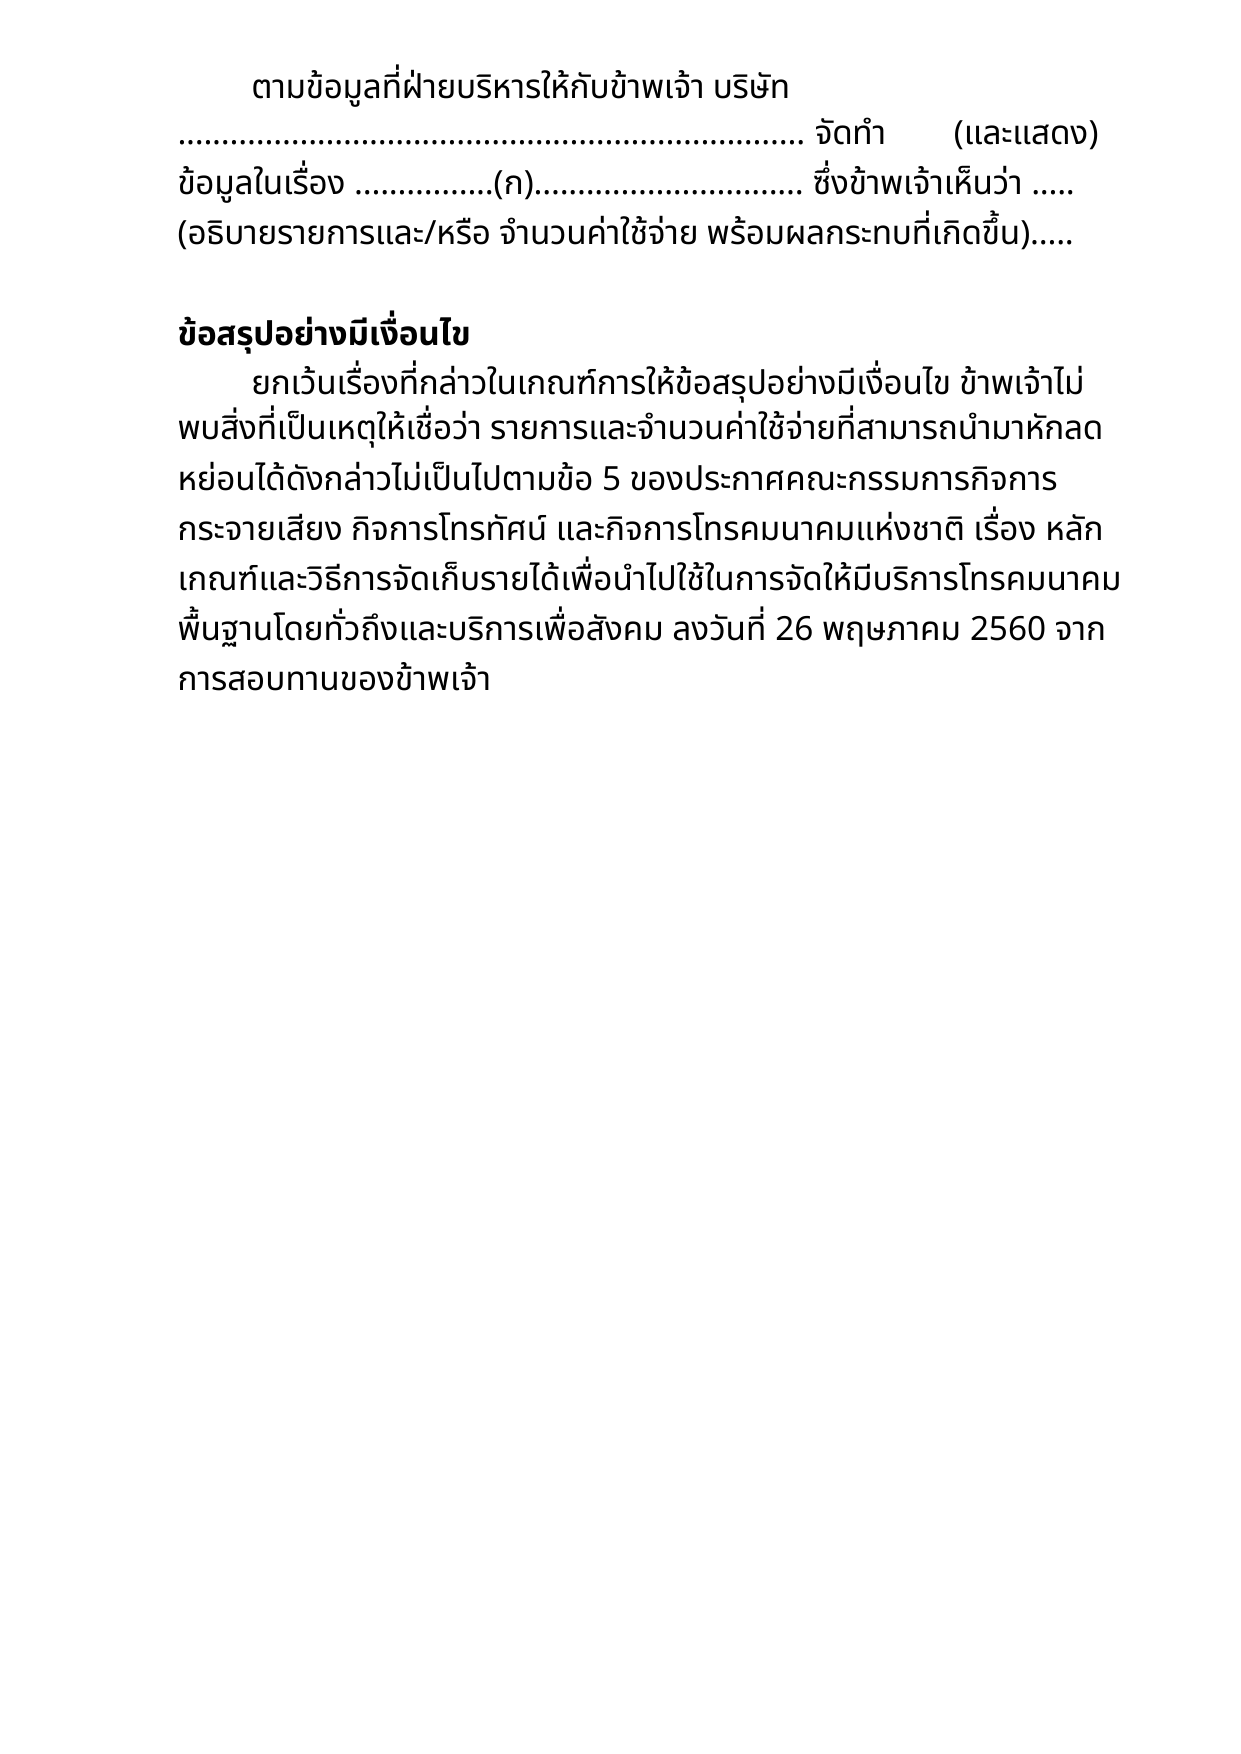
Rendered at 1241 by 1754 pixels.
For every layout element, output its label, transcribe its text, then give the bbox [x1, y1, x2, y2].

text ตามข้อมูลที่ฝ่ายบริหารให้กับข้าพเจ้า บริษัท ........................................................................ จัดทำ (และแสดง) ข้อมูลในเรื่อง ................(ก)............................... ซึ่งข้าพเจ้าเห็นว่า .....(อธิบายรายการและ/หรือ จำนวนค่าใช้จ่าย พร้อมผลกระทบที่เกิดขึ้น)..... [177, 59, 1122, 259]
text ยกเว้นเรื่องที่กล่าวในเกณฑ์การให้ข้อสรุปอย่างมีเงื่อนไข ข้าพเจ้าไม่พบสิ่งที่เป็นเหตุให้เชื่อว่า รายการและจำนวนค่าใช้จ่ายที่สามารถนำมาหักลดหย่อนได้ดังกล่าวไม่เป็นไปตามข้อ 5 ของประกาศคณะกรรมการกิจการกระจายเสียง กิจการโทรทัศน์ และกิจการโทรคมนาคมแห่งชาติ เรื่อง หลักเกณฑ์และวิธีการจัดเก็บรายได้เพื่อนำไปใช้ในการจัดให้มีบริการโทรคมนาคมพื้นฐานโดยทั่วถึงและบริการเพื่อสังคม ลงวันที่ 26 พฤษภาคม 2560 จากการสอบทานของข้าพเจ้า [177, 355, 1122, 705]
text ข้อสรุปอย่างมีเงื่อนไข [177, 305, 1122, 355]
